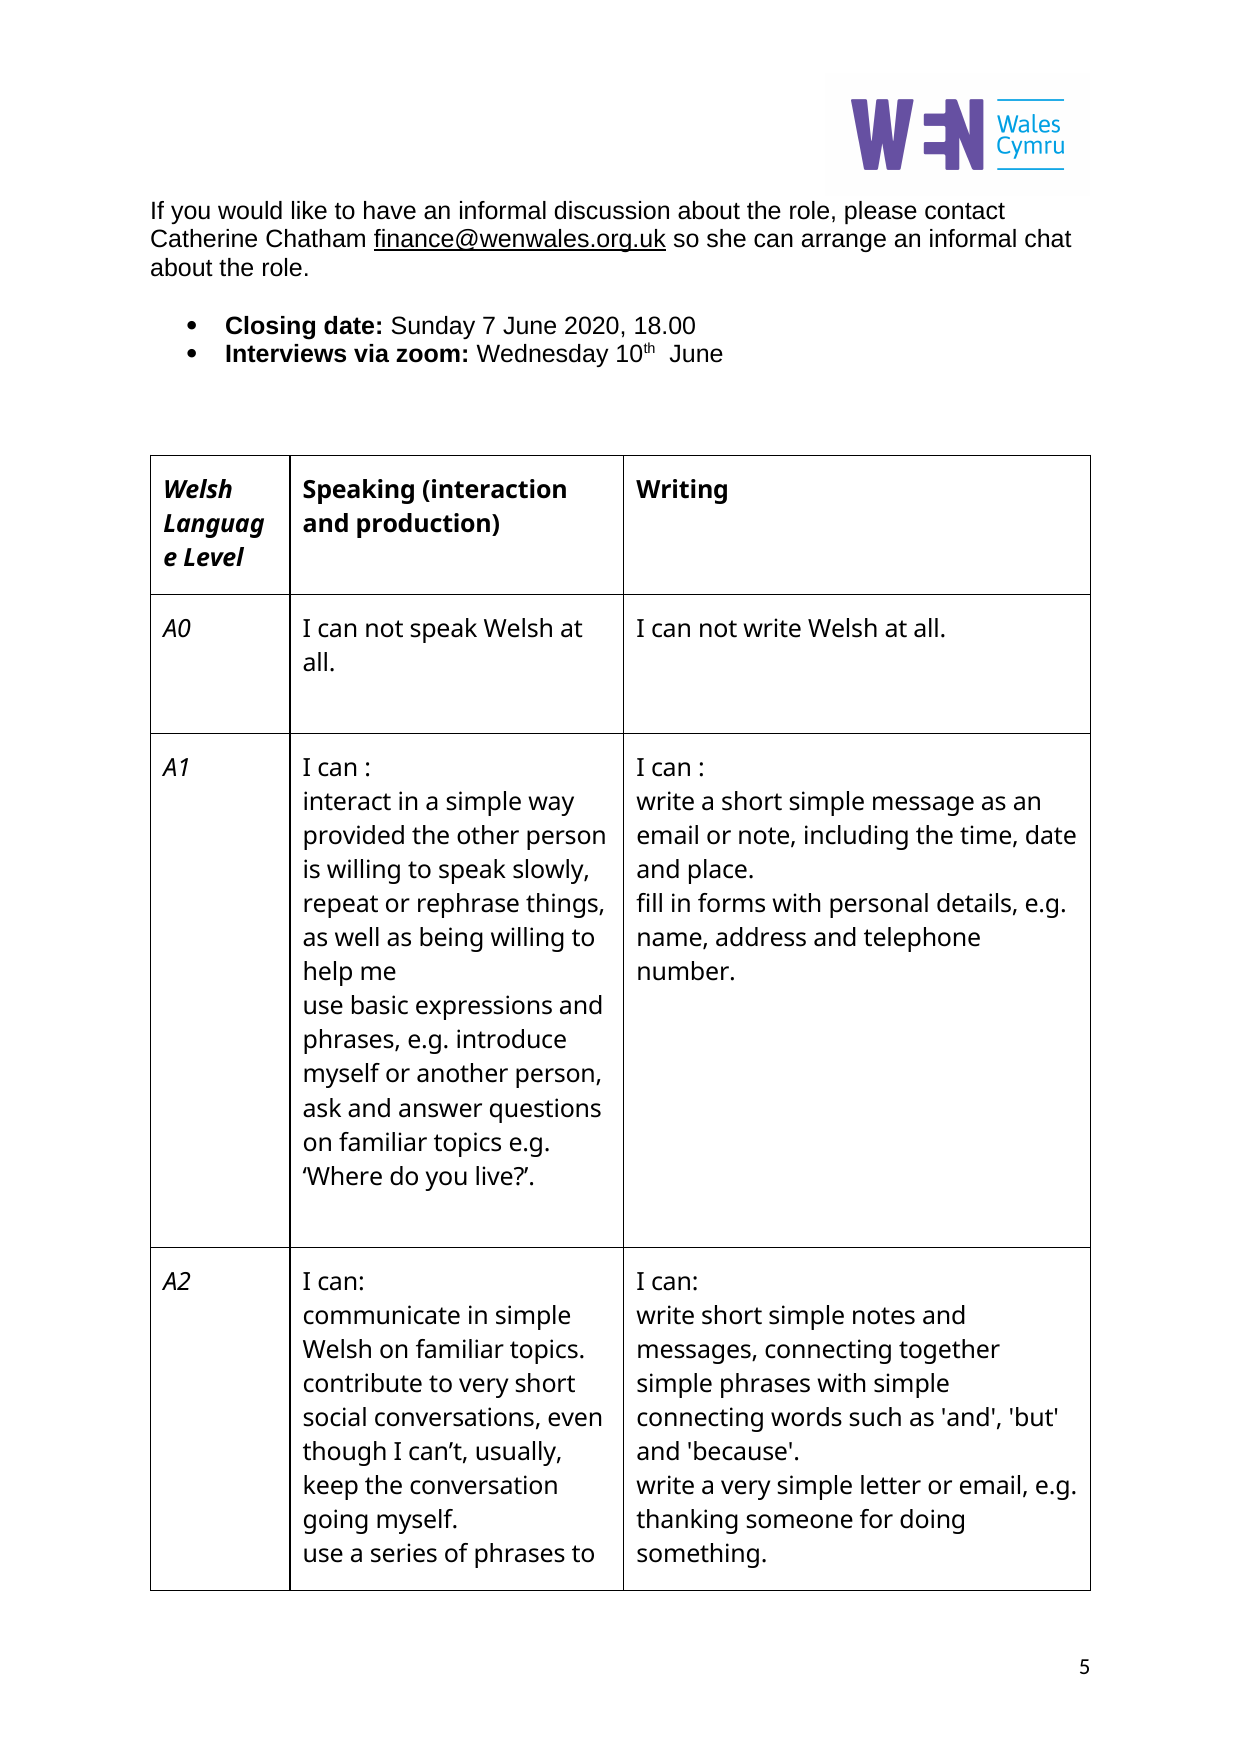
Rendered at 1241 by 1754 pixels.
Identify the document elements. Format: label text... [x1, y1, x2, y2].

table_cell I can not speak Welsh at all. [291, 595, 623, 733]
table_cell A2 [151, 1248, 289, 1590]
table_cell A1 [151, 734, 289, 1247]
table_cell I can : write a short simple message as an email or note, including the time, date and place. fill in forms with personal details, e.g. name, address and telephone number. [624, 734, 1090, 1247]
table_cell I can : interact in a simple way provided the other person is willing to speak slowly, repeat or rephrase things, as well as being willing to help me use basic expressions and phrases, e.g. introduce myself or another person, ask and answer questions on familiar topics e.g. ‘Where do you live?’. [291, 734, 623, 1247]
list Closing date: Sunday 7 June 2020, 18.00 [187, 311, 1090, 339]
table_cell I can not write Welsh at all. [624, 595, 1090, 733]
table_cell A0 [151, 595, 289, 733]
table_header Speaking (interaction and production) [291, 456, 623, 594]
table_header Welsh Language Level [151, 456, 289, 594]
table_header Writing [624, 456, 1090, 594]
list Interviews via zoom: Wednesday 10th June [187, 339, 1090, 368]
text If you would like to have an informal discussion about the role, please contact Catherine Chatham finance@wenwales.org.uk so she can arrange an informal chat about the role. [150, 196, 1090, 282]
picture [824, 73, 1091, 196]
